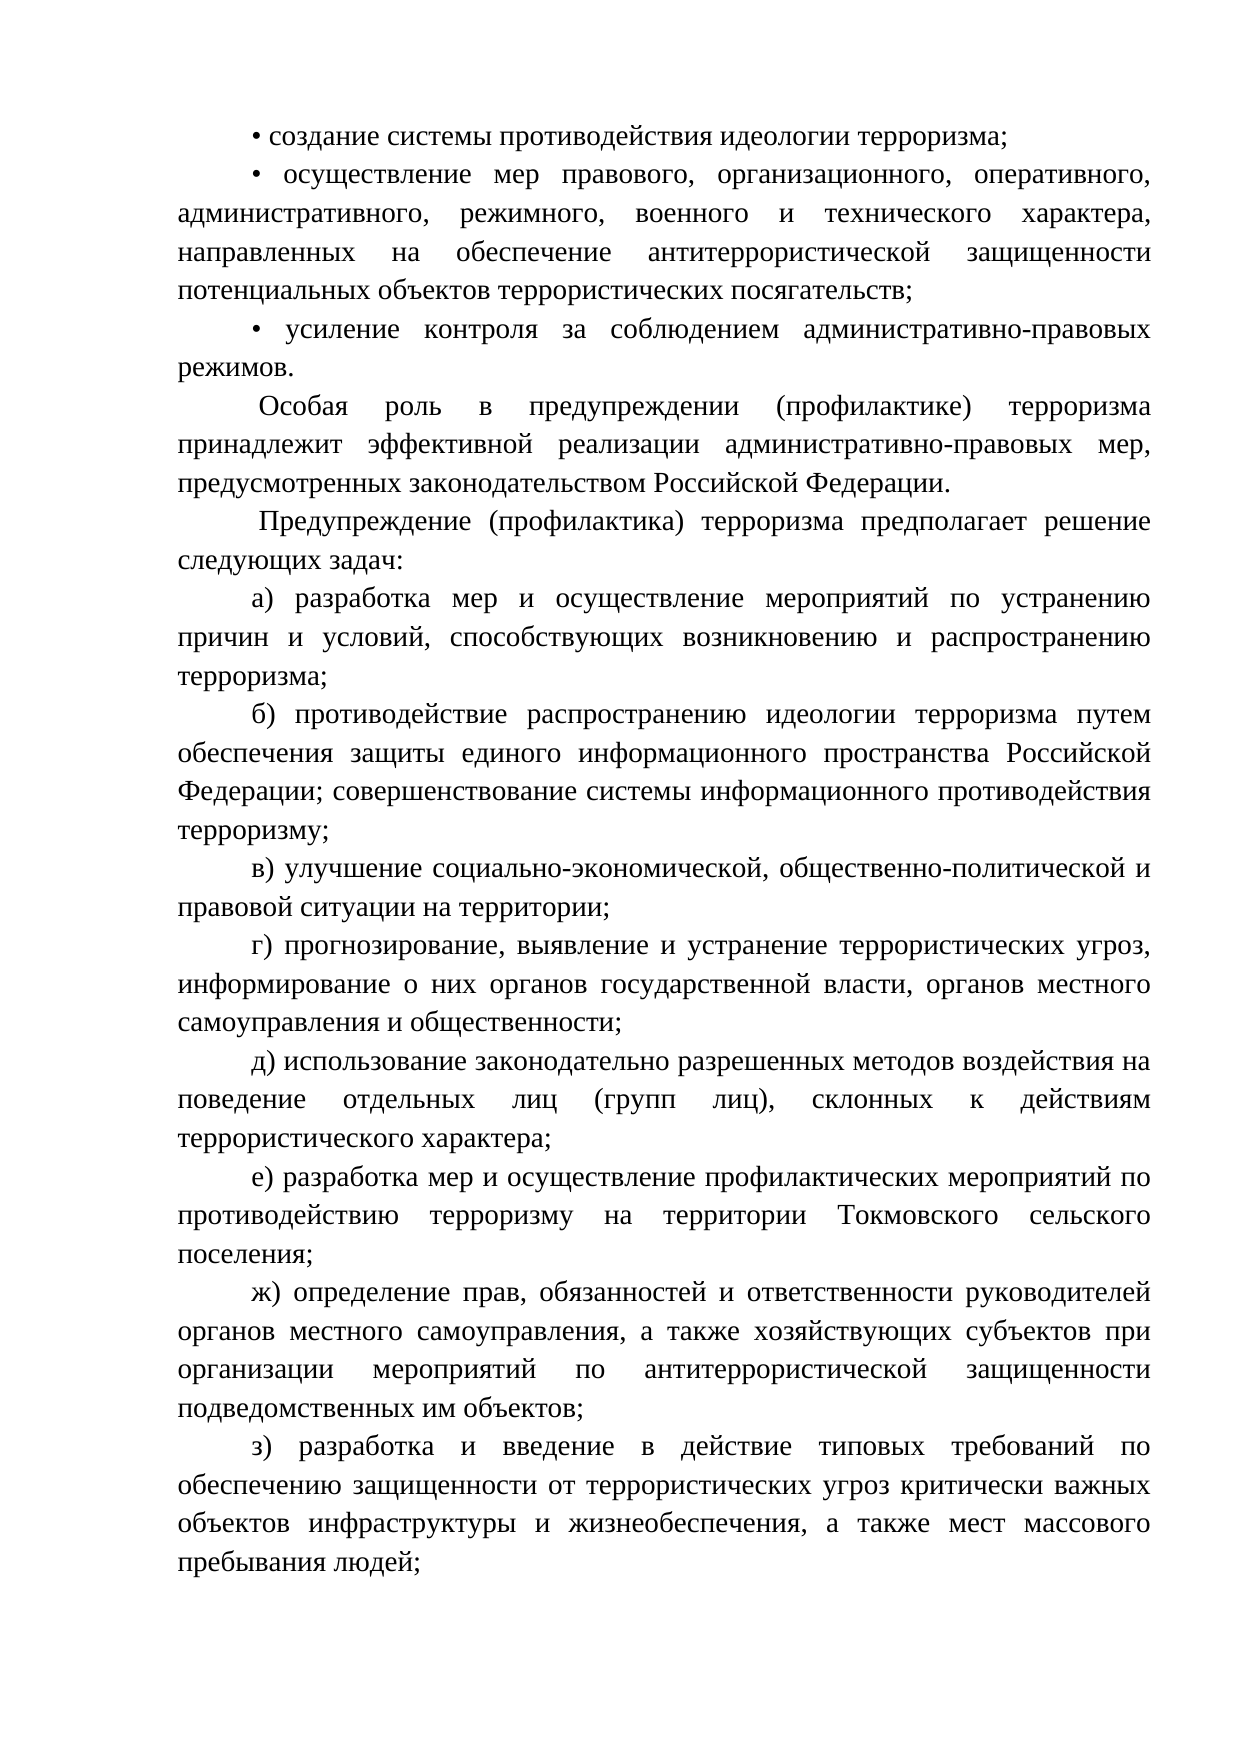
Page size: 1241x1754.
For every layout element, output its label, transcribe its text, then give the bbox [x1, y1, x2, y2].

text Особая роль в предупреждении (профилактике) терроризма принадлежит эффективной реализации административно-правовых мер, предусмотренных законодательством Российской Федерации. [177, 388, 1152, 498]
text • усиление контроля за соблюдением административно-правовых режимов. [177, 311, 1152, 383]
text е) разработка мер и осуществление профилактических мероприятий по противодействию терроризму на территории Токмовского сельского поселения; [177, 1159, 1152, 1269]
text а) разработка мер и осуществление мероприятий по устранению причин и условий, способствующих возникновению и распространению терроризма; [177, 581, 1152, 691]
text Предупреждение (профилактика) терроризма предполагает решение следующих задач: [177, 503, 1152, 576]
text • осуществление мер правового, организационного, оперативного, административного, режимного, военного и технического характера, направленных на обеспечение антитеррористической защищенности потенциальных объектов террористических посягательств; [177, 157, 1152, 306]
text • создание системы противодействия идеологии терроризма; [177, 118, 1152, 152]
text д) использование законодательно разрешенных методов воздействия на поведение отдельных лиц (групп лиц), склонных к действиям террористического характера; [177, 1043, 1152, 1154]
text ж) определение прав, обязанностей и ответственности руководителей органов местного самоуправления, а также хозяйствующих субъектов при организации мероприятий по антитеррористической защищенности подведомственных им объектов; [177, 1274, 1152, 1423]
text г) прогнозирование, выявление и устранение террористических угроз, информирование о них органов государственной власти, органов местного самоуправления и общественности; [177, 927, 1152, 1038]
text в) улучшение социально-экономической, общественно-политической и правовой ситуации на территории; [177, 850, 1152, 922]
text б) противодействие распространению идеологии терроризма путем обеспечения защиты единого информационного пространства Российской Федерации; совершенствование системы информационного противодействия терроризму; [177, 696, 1152, 845]
text з) разработка и введение в действие типовых требований по обеспечению защищенности от террористических угроз критически важных объектов инфраструктуры и жизнеобеспечения, а также мест массового пребывания людей; [177, 1428, 1152, 1578]
